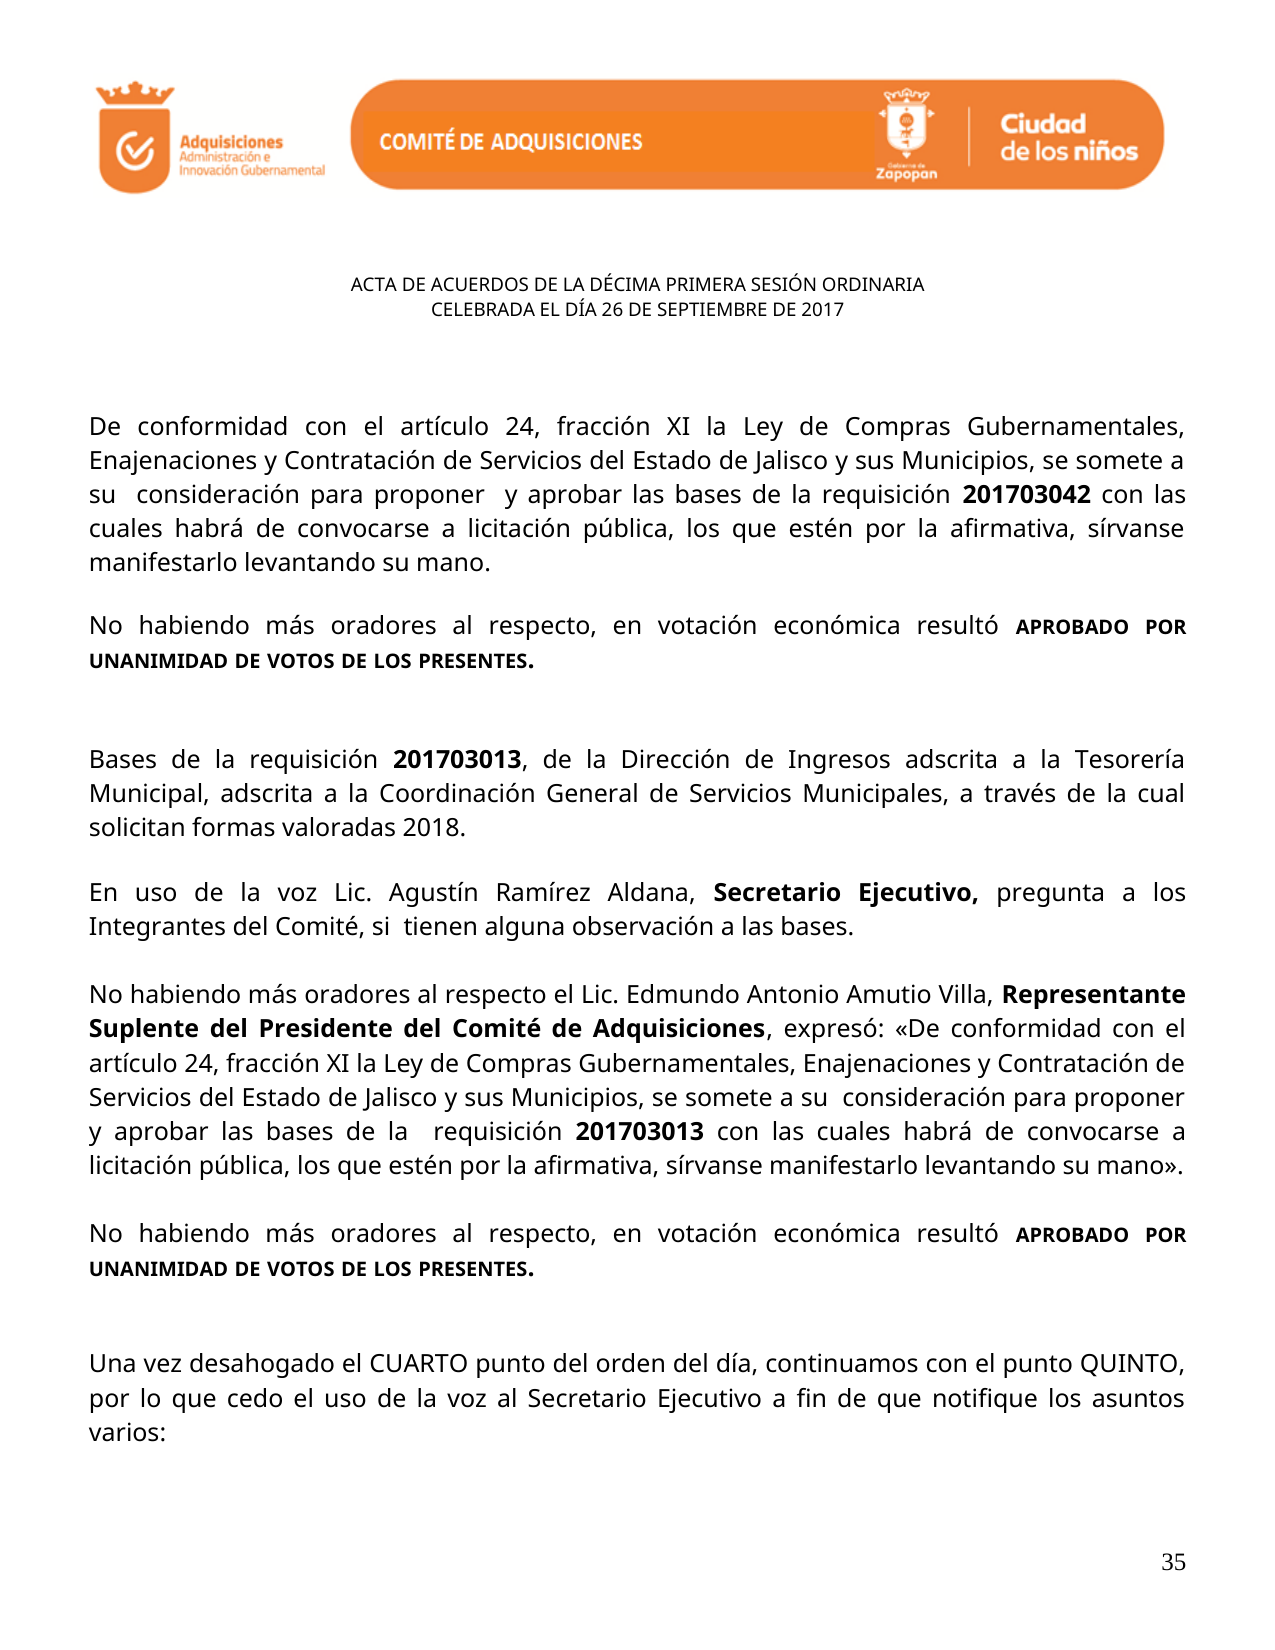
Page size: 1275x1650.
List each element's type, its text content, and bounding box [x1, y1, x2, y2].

picture [88, 73, 1172, 198]
text No habiendo más oradores al respecto el Lic. Edmundo Antonio Amutio Villa, Representante Suplente del Presidente del Comité de Adquisiciones, expresó: «De conformidad con el artículo 24, fracción XI la Ley de Compras Gubernamentales, Enajenaciones y Contratación de Servicios del Estado de Jalisco y sus Municipios, se somete a su consideración para proponer y aprobar las bases de la requisición 201703013 con las cuales habrá de convocarse a licitación pública, los que estén por la afirmativa, sírvanse manifestarlo levantando su mano». [89, 977, 1186, 1181]
text En uso de la voz Lic. Agustín Ramírez Aldana, Secretario Ejecutivo, pregunta a los Integrantes del Comité, si tienen alguna observación a las bases. [89, 875, 1186, 943]
list De conformidad con el artículo 24, fracción XI la Ley de Compras Gubernamentales, Enajenaciones y Contratación de Servicios del Estado de Jalisco y sus Municipios, se somete a su consideración para proponer y aprobar las bases de la requisición 201703042 con las cuales habrá de convocarse a licitación pública, los que estén por la afirmativa, sírvanse manifestarlo levantando su mano. [89, 408, 1186, 579]
text Bases de la requisición 201703013, de la Dirección de Ingresos adscrita a la Tesorería Municipal, adscrita a la Coordinación General de Servicios Municipales, a través de la cual solicitan formas valoradas 2018. [89, 741, 1186, 844]
text No habiendo más oradores al respecto, en votación económica resultó aprobado por unanimidad de votos de los presentes. [89, 608, 1186, 676]
text No habiendo más oradores al respecto, en votación económica resultó aprobado por unanimidad de votos de los presentes. [89, 1216, 1186, 1284]
text Una vez desahogado el CUARTO punto del orden del día, continuamos con el punto QUINTO, por lo que cedo el uso de la voz al Secretario Ejecutivo a fin de que notifique los asuntos varios: [89, 1346, 1186, 1448]
